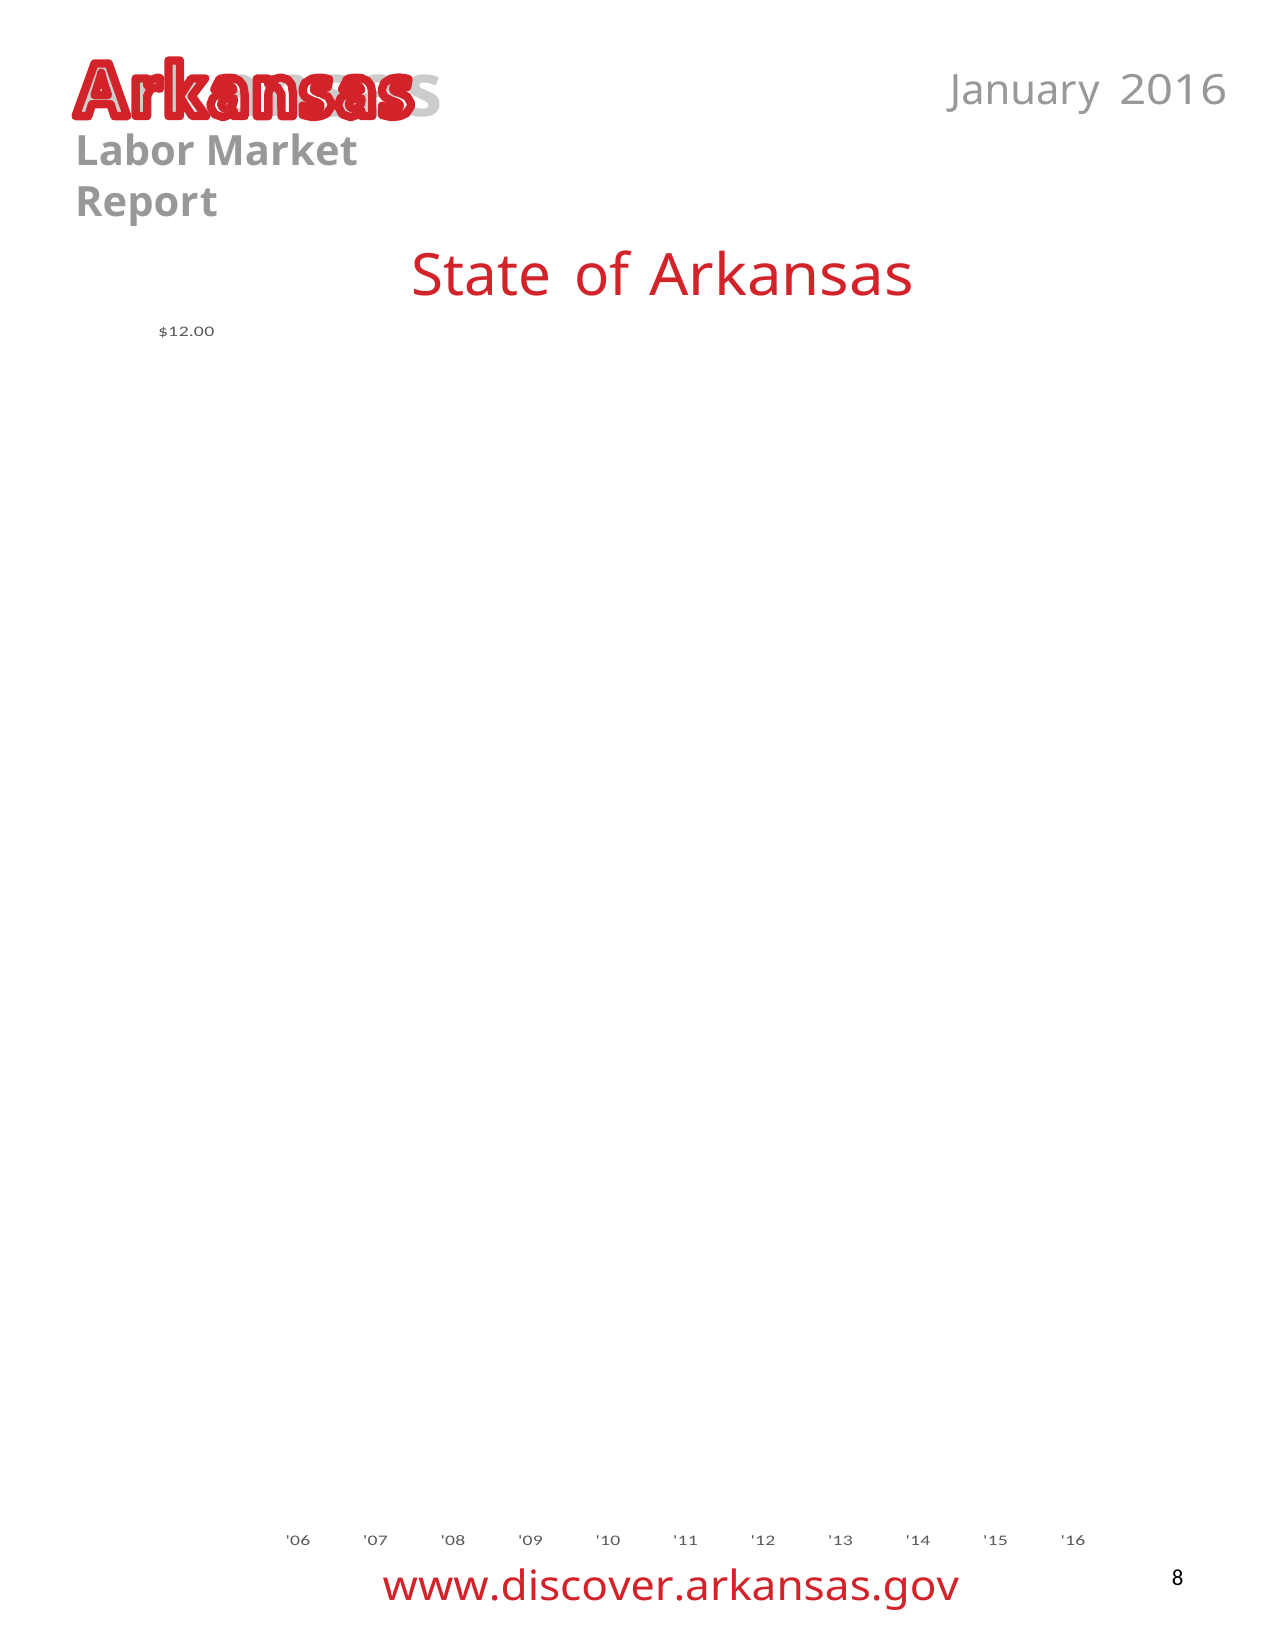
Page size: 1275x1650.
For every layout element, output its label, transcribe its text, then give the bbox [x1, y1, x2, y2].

text $12.00 [158, 322, 1212, 340]
